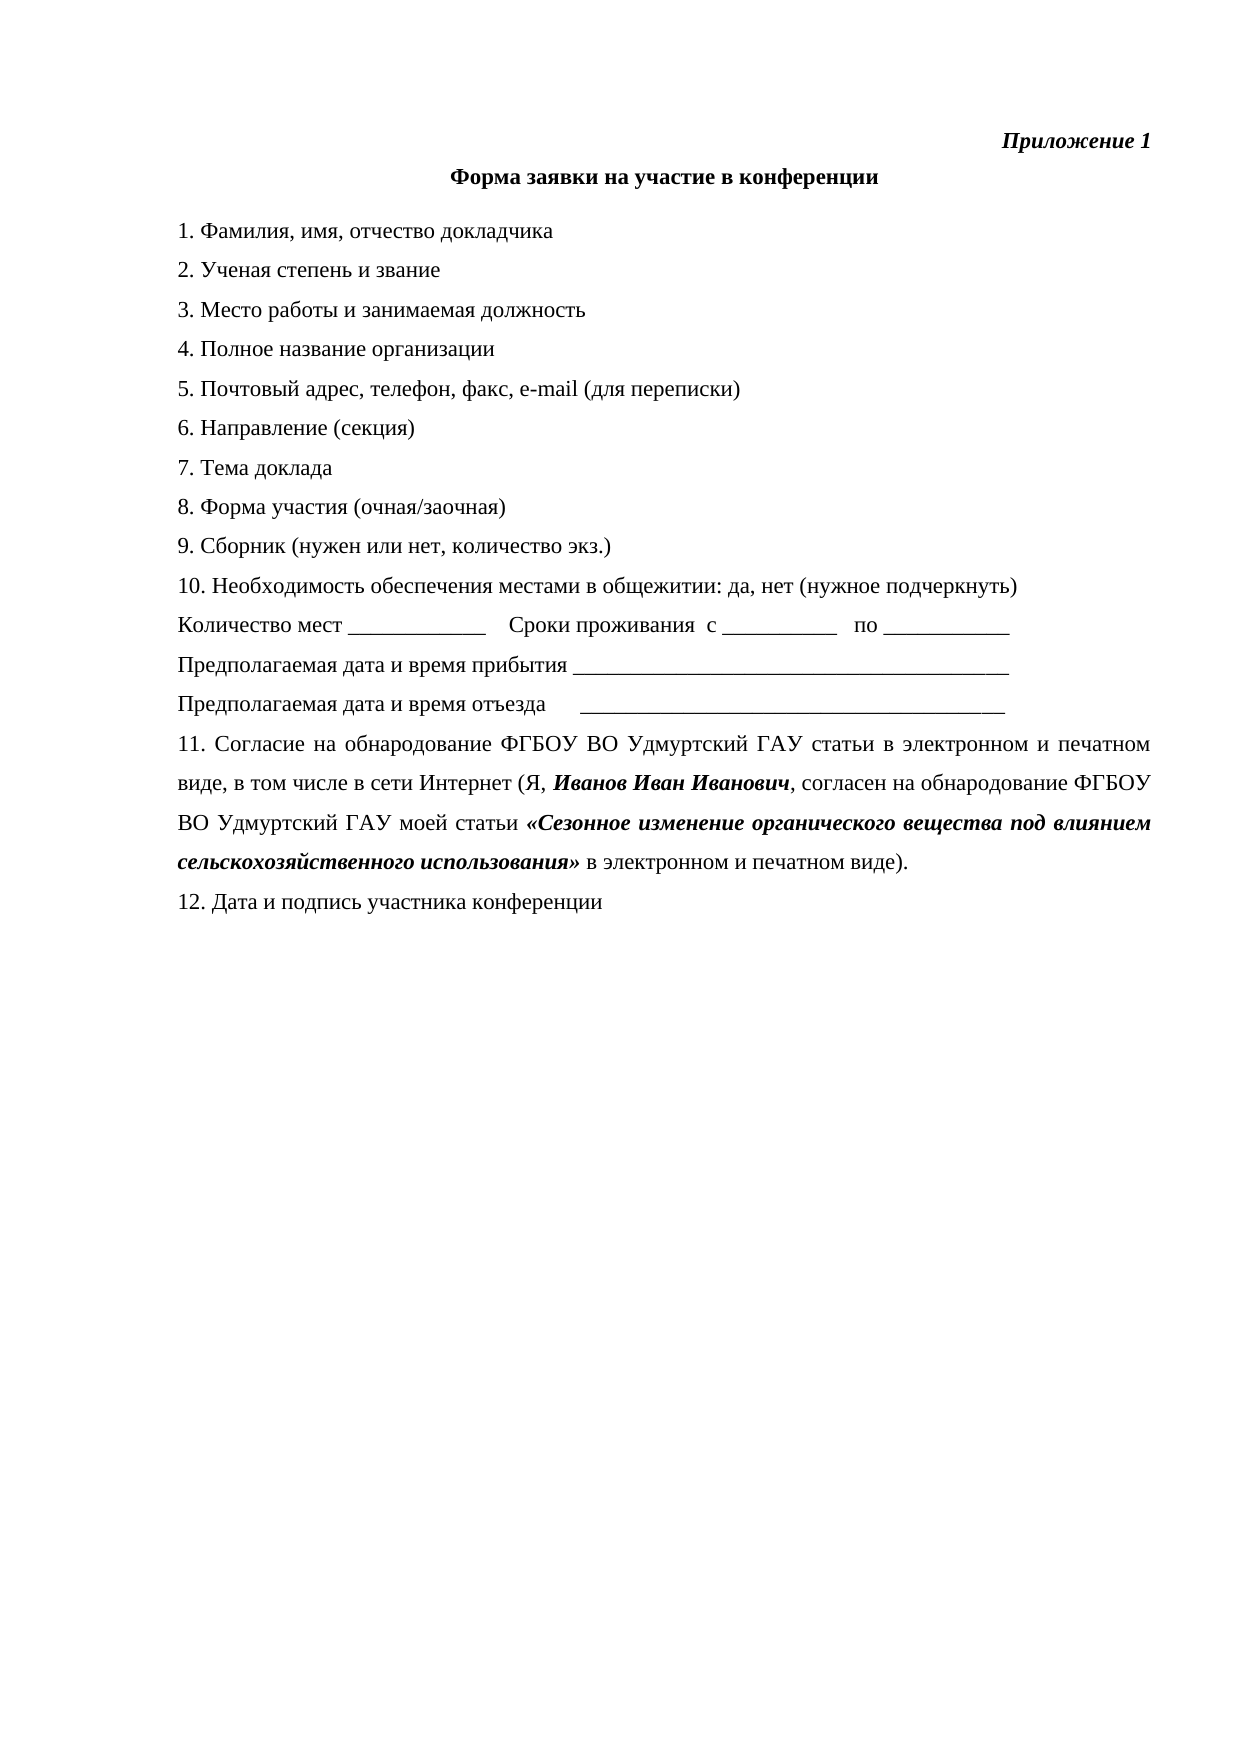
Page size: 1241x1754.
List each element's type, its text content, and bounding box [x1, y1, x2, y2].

text Приложение 1 [177, 127, 1152, 153]
text 11. Согласие на обнародование ФГБОУ ВО Удмуртский ГАУ статьи в электронном и печатном виде, в том числе в сети Интернет (Я, Иванов Иван Иванович, согласен на обнародование ФГБОУ ВО Удмуртский ГАУ моей статьи «Сезонное изменение органического вещества под влиянием сельскохозяйственного использования» в электронном и печатном виде). [177, 730, 1152, 875]
text 6. Направление (секция) [177, 414, 1152, 441]
text 3. Место работы и занимаемая должность [177, 296, 1152, 322]
text Предполагаемая дата и время прибытия ______________________________________ [177, 651, 1152, 677]
text 1. Фамилия, имя, отчество докладчика [177, 217, 1152, 243]
text 10. Необходимость обеспечения местами в общежитии: да, нет (нужное подчеркнуть) [177, 572, 1152, 598]
text Предполагаемая дата и время отъезда _____________________________________ [177, 691, 1152, 717]
text Форма заявки на участие в конференции [177, 163, 1152, 189]
text 5. Почтовый адрес, телефон, факс, e-mail (для переписки) [177, 375, 1152, 401]
text 7. Тема доклада [177, 454, 1152, 480]
text 12. Дата и подпись участника конференции [177, 888, 1152, 914]
text 8. Форма участия (очная/заочная) [177, 493, 1152, 519]
text 2. Ученая степень и звание [177, 256, 1152, 283]
text 9. Сборник (нужен или нет, количество экз.) [177, 533, 1152, 559]
text 4. Полное название организации [177, 335, 1152, 362]
text Количество мест ____________ Сроки проживания с __________ по ___________ [177, 612, 1152, 638]
